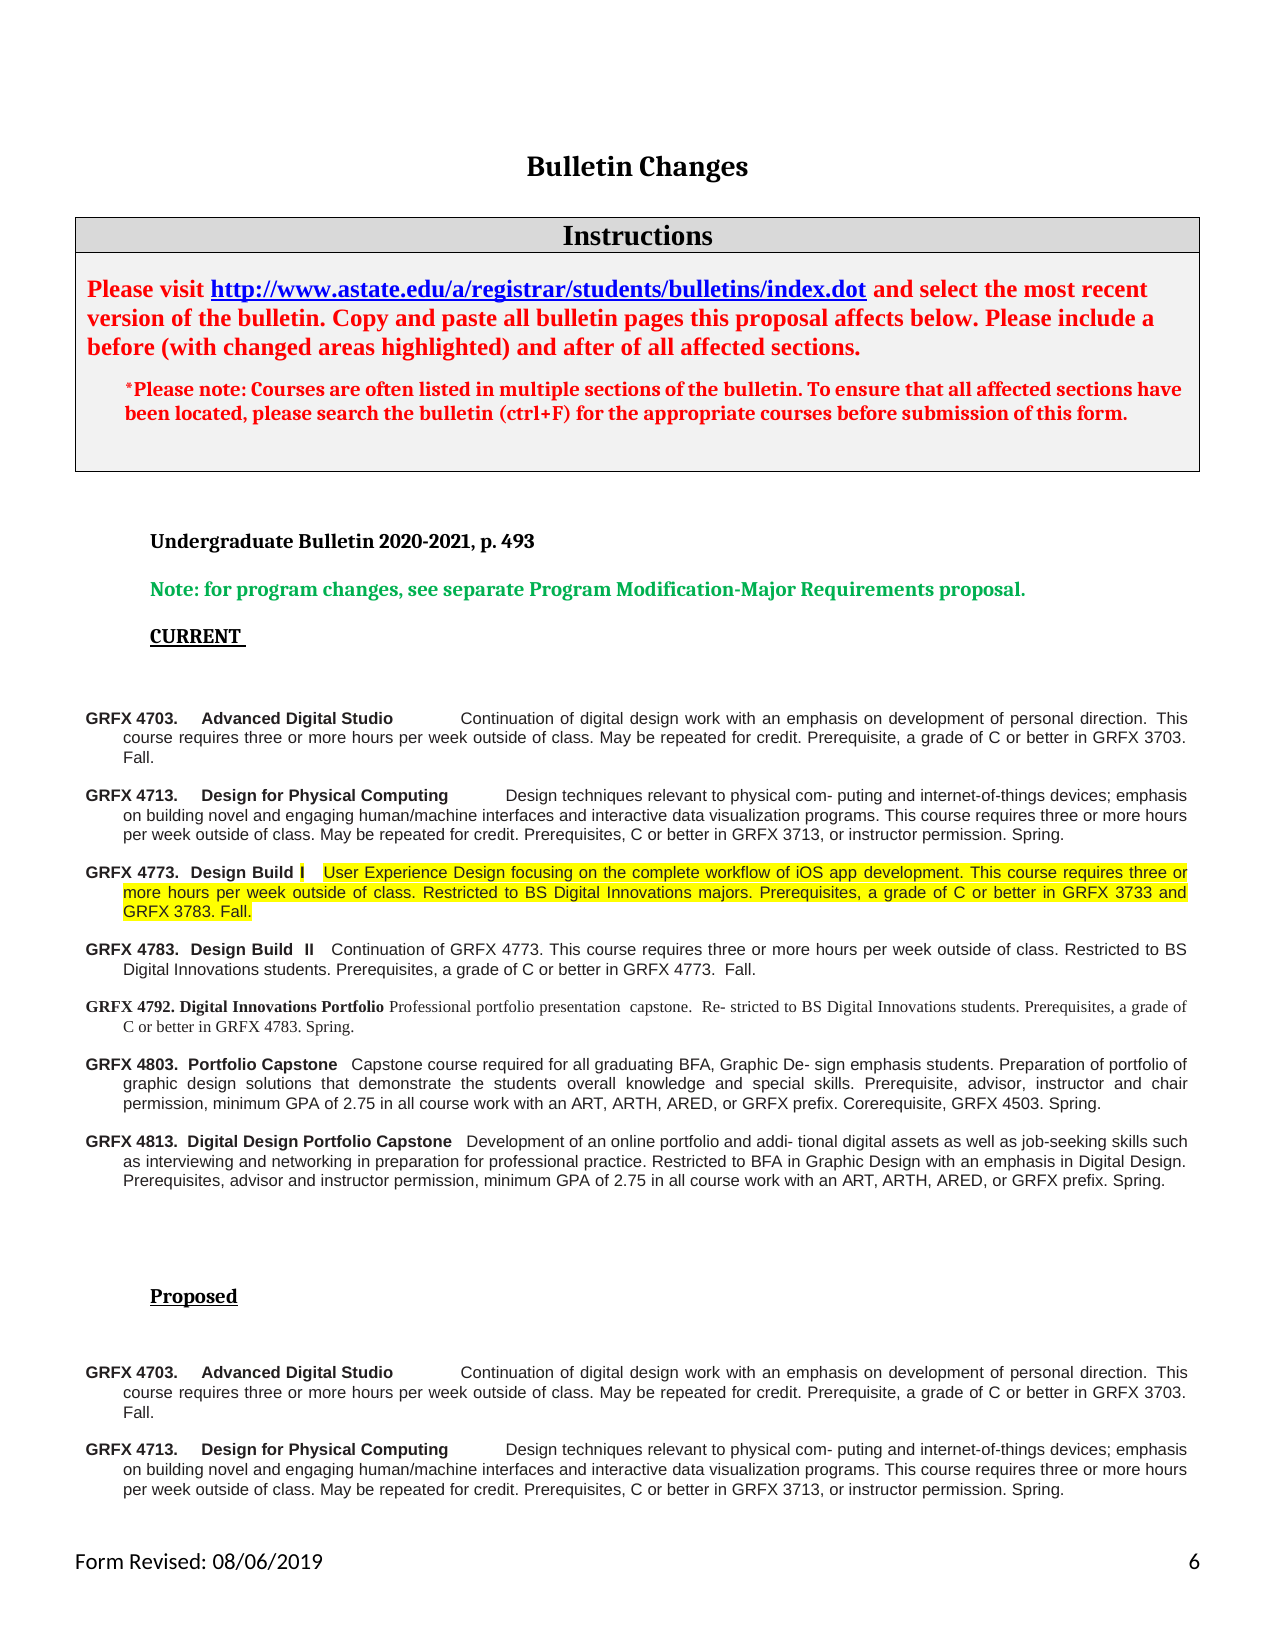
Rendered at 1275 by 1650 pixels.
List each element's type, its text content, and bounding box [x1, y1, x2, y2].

text GRFX 4703. Advanced Digital Studio Continuation of digital design work with an emphasis on development of personal direction. This course requires three or more hours per week outside of class. May be repeated for credit. Prerequisite, a grade of C or better in GRFX 3703. Fall. [85, 1363, 1188, 1422]
text GRFX 4713. Design for Physical Computing Design techniques relevant to physical com- puting and internet-of-things devices; emphasis on building novel and engaging human/machine interfaces and interactive data visualization programs. This course requires three or more hours per week outside of class. May be repeated for credit. Prerequisites, C or better in GRFX 3713, or instructor permission. Spring. [85, 786, 1188, 844]
table_cell Please visit http://www.astate.edu/a/registrar/students/bulletins/index.dot and select the most recent version of the bulletin. Copy and paste all bulletin pages this proposal affects below. Please include a before (with changed areas highlighted) and after of all affected sections. *Please note: Courses are often listed in multiple sections of the bulletin. To ensure that all affected sections have been located, please search the bulletin (ctrl+F) for the appropriate courses before submission of this form. [76, 253, 1199, 471]
text GRFX 4713. Design for Physical Computing Design techniques relevant to physical com- puting and internet-of-things devices; emphasis on building novel and engaging human/machine interfaces and interactive data visualization programs. This course requires three or more hours per week outside of class. May be repeated for credit. Prerequisites, C or better in GRFX 3713, or instructor permission. Spring. [85, 1440, 1188, 1498]
text GRFX 4773. Design Build I User Experience Design focusing on the complete workflow of iOS app development. This course requires three or more hours per week outside of class. Restricted to BS Digital Innovations majors. Prerequisites, a grade of C or better in GRFX 3733 and GRFX 3783. Fall. [85, 863, 1188, 921]
text GRFX 4783. Design Build II Continuation of GRFX 4773. This course requires three or more hours per week outside of class. Restricted to BS Digital Innovations students. Prerequisites, a grade of C or better in GRFX 4773. Fall. [85, 940, 1188, 979]
table_header Instructions [76, 218, 1199, 252]
text GRFX 4803. Portfolio Capstone Capstone course required for all graduating BFA, Graphic De- sign emphasis students. Preparation of portfolio of graphic design solutions that demonstrate the students overall knowledge and special skills. Prerequisite, advisor, instructor and chair permission, minimum GPA of 2.75 in all course work with an ART, ARTH, ARED, or GRFX prefix. Corerequisite, GRFX 4503. Spring. [85, 1054, 1188, 1113]
text Note: for program changes, see separate Program Modification-Major Requirements proposal. [150, 577, 1200, 601]
text CURRENT [150, 625, 1200, 649]
text Undergraduate Bulletin 2020-2021, p. 493 [150, 529, 1200, 553]
text Bulletin Changes [75, 150, 1200, 183]
text Proposed [150, 1284, 1200, 1308]
text GRFX 4792. Digital Innovations Portfolio Professional portfolio presentation capstone. Re- stricted to BS Digital Innovations students. Prerequisites, a grade of C or better in GRFX 4783. Spring. [85, 997, 1188, 1036]
text GRFX 4703. Advanced Digital Studio Continuation of digital design work with an emphasis on development of personal direction. This course requires three or more hours per week outside of class. May be repeated for credit. Prerequisite, a grade of C or better in GRFX 3703. Fall. [85, 709, 1188, 767]
